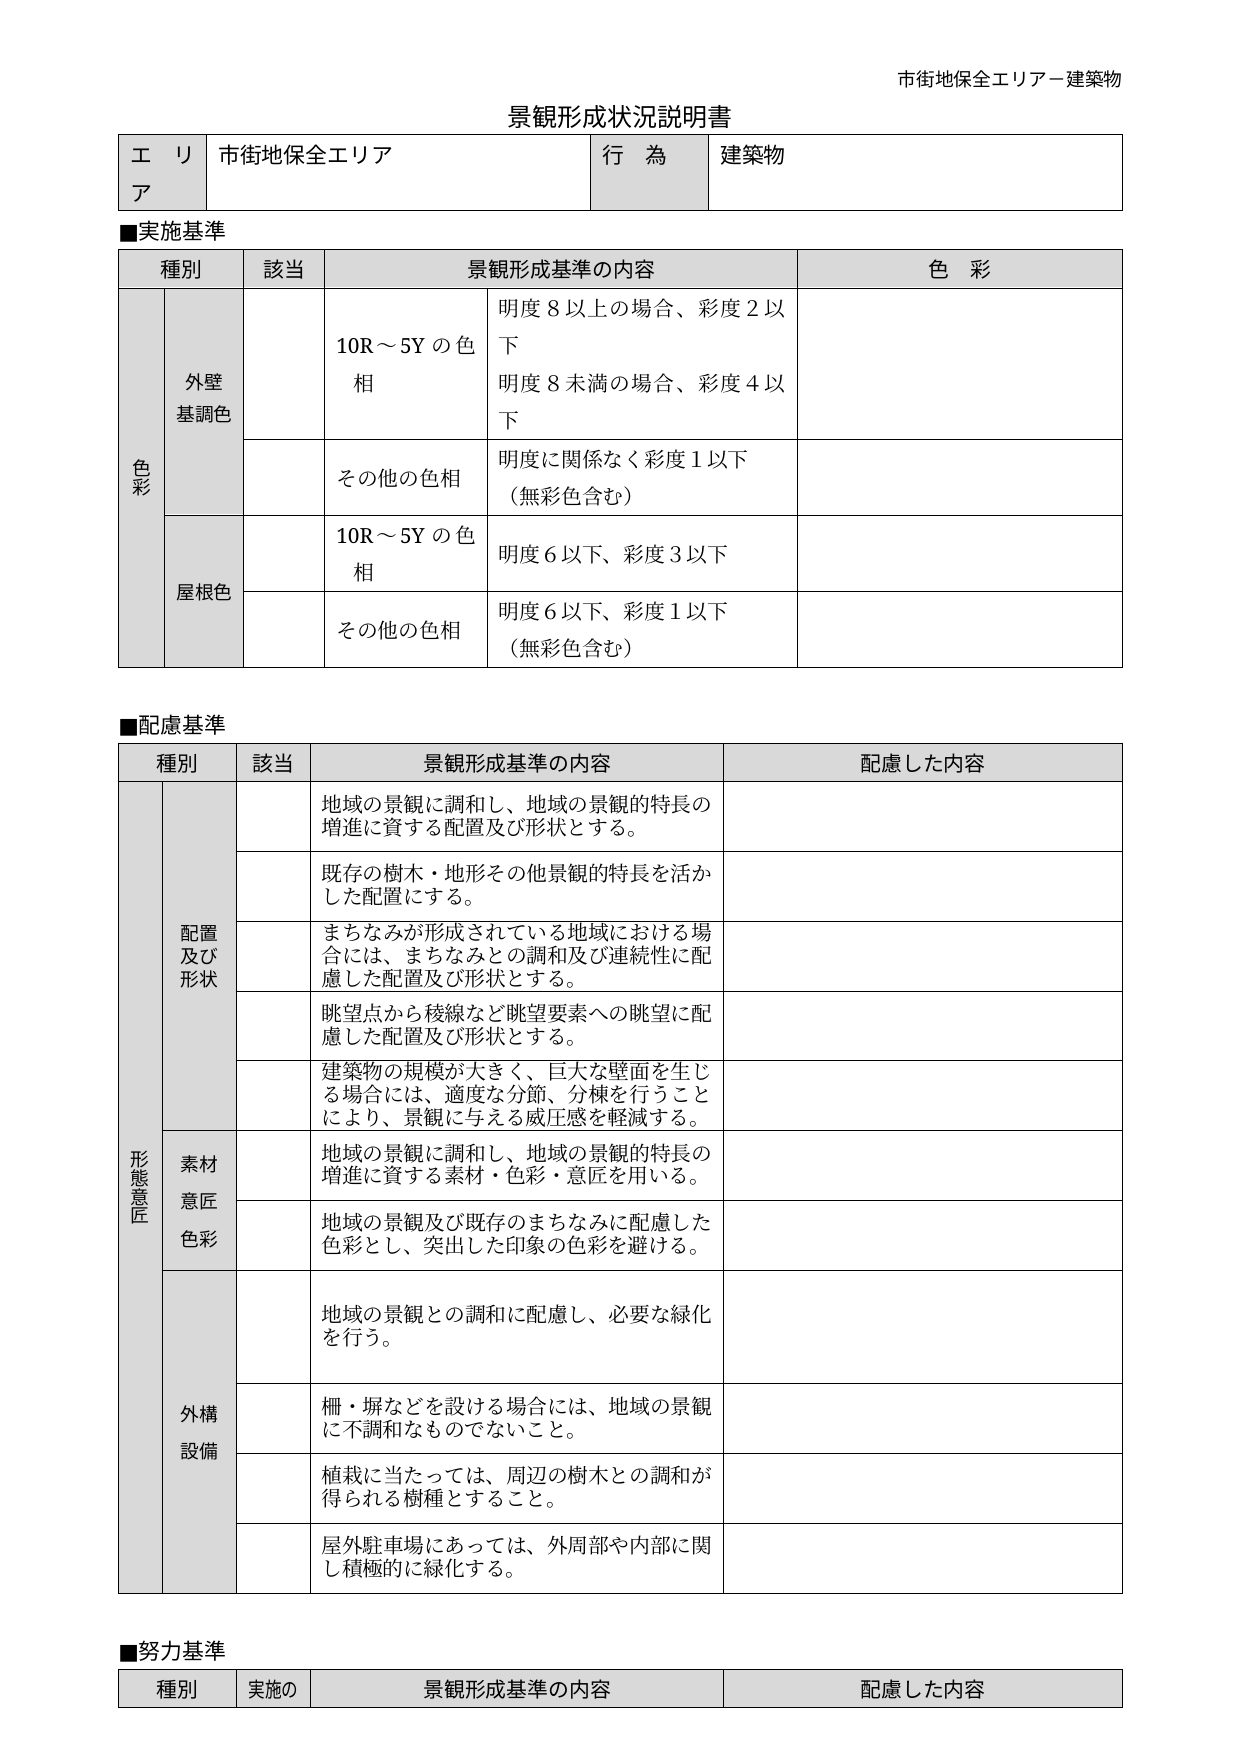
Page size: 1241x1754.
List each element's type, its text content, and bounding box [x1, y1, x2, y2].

table_cell [798, 592, 1122, 667]
table_cell [244, 440, 324, 514]
table_cell 建築物の規模が大きく、巨大な壁面を生じる場合には、適度な分節、分棟を行うことにより、景観に与える威圧感を軽減する。 [311, 1061, 723, 1130]
table_cell [724, 992, 1122, 1060]
table_header 実施の有無 [237, 1670, 310, 1707]
table_header 配慮した内容 [724, 744, 1122, 781]
table_cell 柵・塀などを設ける場合には、地域の景観に不調和なものでないこと。 [311, 1384, 723, 1453]
table_header 該当 [244, 250, 324, 287]
table_cell [798, 289, 1122, 438]
table_cell [724, 1201, 1122, 1270]
table_cell [237, 1454, 310, 1523]
table_cell 眺望点から稜線など眺望要素への眺望に配慮した配置及び形状とする。 [311, 992, 723, 1060]
table_header 種別 [119, 1670, 236, 1707]
table_cell 地域の景観に調和し、地域の景観的特長の増進に資する配置及び形状とする。 [311, 782, 723, 851]
table_cell 形態意匠 [119, 782, 162, 1593]
table_cell 屋外駐車場にあっては、外周部や内部に関し積極的に緑化する。 [311, 1524, 723, 1593]
table_header 景観形成基準の内容 [311, 1670, 723, 1707]
table_cell まちなみが形成されている地域における場合には、まちなみとの調和及び連続性に配慮した配置及び形状とする。 [311, 922, 723, 991]
table_cell 配置 及び 形状 [163, 782, 236, 1130]
text ■努力基準 [118, 1631, 1122, 1669]
table_cell [237, 992, 310, 1060]
table_cell その他の色相 [325, 592, 487, 667]
table_header 種別 [119, 744, 236, 781]
table_cell 植栽に当たっては、周辺の樹木との調和が得られる樹種とすること。 [311, 1454, 723, 1523]
table_cell 10R～5Yの色相 [325, 516, 487, 591]
table_cell [724, 1131, 1122, 1200]
table_cell [724, 1061, 1122, 1130]
table_cell [237, 1271, 310, 1383]
table_header 景観形成基準の内容 [311, 744, 723, 781]
table_cell 外壁 基調色 [165, 289, 243, 514]
table_cell [724, 1271, 1122, 1383]
table_cell [244, 289, 324, 438]
text 景観形成状況説明書 [118, 97, 1122, 134]
table_header 市街地保全エリア [207, 135, 590, 210]
table_header 景観形成基準の内容 [325, 250, 797, 287]
table_cell [237, 1524, 310, 1593]
table_cell [237, 1131, 310, 1200]
table_cell [724, 782, 1122, 851]
table_cell [237, 852, 310, 921]
table_cell 外構 設備 [163, 1271, 236, 1593]
table_cell [724, 1454, 1122, 1523]
table_header 該当 [237, 744, 310, 781]
table_header 色 彩 [798, 250, 1122, 287]
table_cell [798, 516, 1122, 591]
table_cell 地域の景観に調和し、地域の景観的特長の増進に資する素材・色彩・意匠を用いる。 [311, 1131, 723, 1200]
table_cell [724, 852, 1122, 921]
text 市街地保全エリア－建築物 [118, 59, 1122, 97]
table_cell 10R～5Yの色相 [325, 289, 487, 438]
table_header 行 為 [591, 135, 708, 210]
table_cell 屋根色 [165, 516, 243, 667]
text ■配慮基準 [118, 705, 1122, 743]
table_cell 明度６以下、彩度３以下 [488, 516, 797, 591]
table_cell 地域の景観及び既存のまちなみに配慮した色彩とし、突出した印象の色彩を避ける。 [311, 1201, 723, 1270]
table_cell 素材 意匠 色彩 [163, 1131, 236, 1270]
table_cell [724, 1384, 1122, 1453]
table_cell [237, 1201, 310, 1270]
table_header エリア [119, 135, 206, 210]
table_cell 明度８以上の場合、彩度２以下 明度８未満の場合、彩度４以下 [488, 289, 797, 438]
table_cell [237, 1061, 310, 1130]
text ■実施基準 [118, 211, 1122, 249]
table_cell 地域の景観との調和に配慮し、必要な緑化を行う。 [311, 1271, 723, 1383]
table_header 建築物 [709, 135, 1122, 210]
table_cell その他の色相 [325, 440, 487, 514]
table_cell [237, 782, 310, 851]
table_cell [237, 922, 310, 991]
table_cell [244, 516, 324, 591]
table_header 種別 [119, 250, 243, 287]
table_cell [244, 592, 324, 667]
table_cell [724, 922, 1122, 991]
table_cell 既存の樹木・地形その他景観的特長を活かした配置にする。 [311, 852, 723, 921]
table_cell 明度に関係なく彩度１以下 （無彩色含む） [488, 440, 797, 514]
table_cell 色彩 [119, 289, 164, 667]
table_cell 明度６以下、彩度１以下 （無彩色含む） [488, 592, 797, 667]
table_cell [237, 1384, 310, 1453]
table_cell [798, 440, 1122, 514]
table_cell [724, 1524, 1122, 1593]
table_header 配慮した内容 [724, 1670, 1122, 1707]
